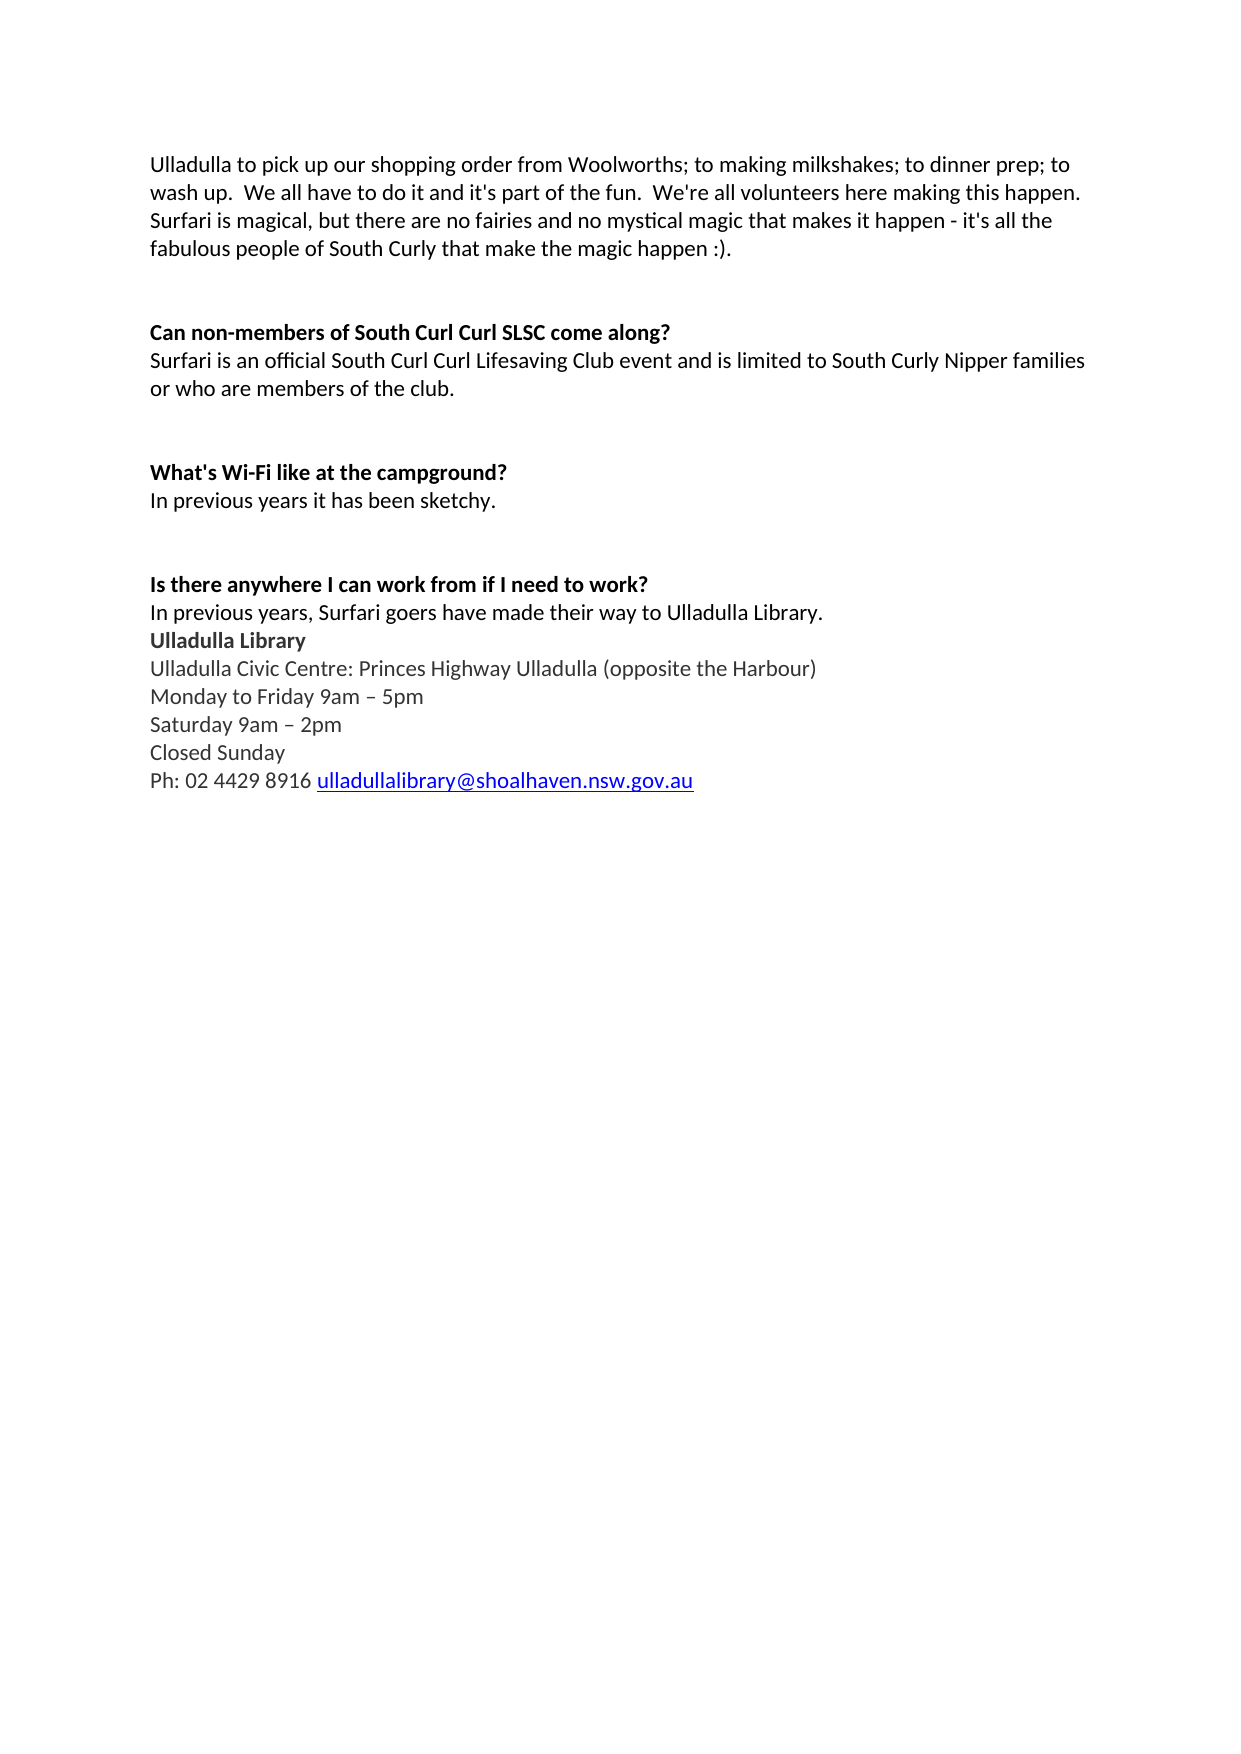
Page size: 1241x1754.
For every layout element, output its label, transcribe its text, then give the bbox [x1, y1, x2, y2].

text In previous years it has been sketchy. [150, 486, 1090, 514]
text Is there anywhere I can work from if I need to work? [150, 570, 1090, 598]
text What's Wi-Fi like at the campground? [150, 458, 1090, 486]
text Closed Sunday [150, 738, 1090, 766]
text Ulladulla Library [150, 626, 1090, 654]
text Monday to Friday 9am – 5pm [150, 682, 1090, 710]
text Ulladulla Civic Centre: Princes Highway Ulladulla (opposite the Harbour) [150, 654, 1090, 682]
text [150, 150, 1090, 262]
text Ph: 02 4429 8916 ulladullalibrary@shoalhaven.nsw.gov.au [150, 766, 1090, 794]
text Surfari is an official South Curl Curl Lifesaving Club event and is limited to South Curly Nipper families or who are members of the club. [150, 346, 1090, 402]
text Can non-members of South Curl Curl SLSC come along? [150, 318, 1090, 346]
text Saturday 9am – 2pm [150, 710, 1090, 738]
text In previous years, Surfari goers have made their way to Ulladulla Library. [150, 598, 1090, 626]
